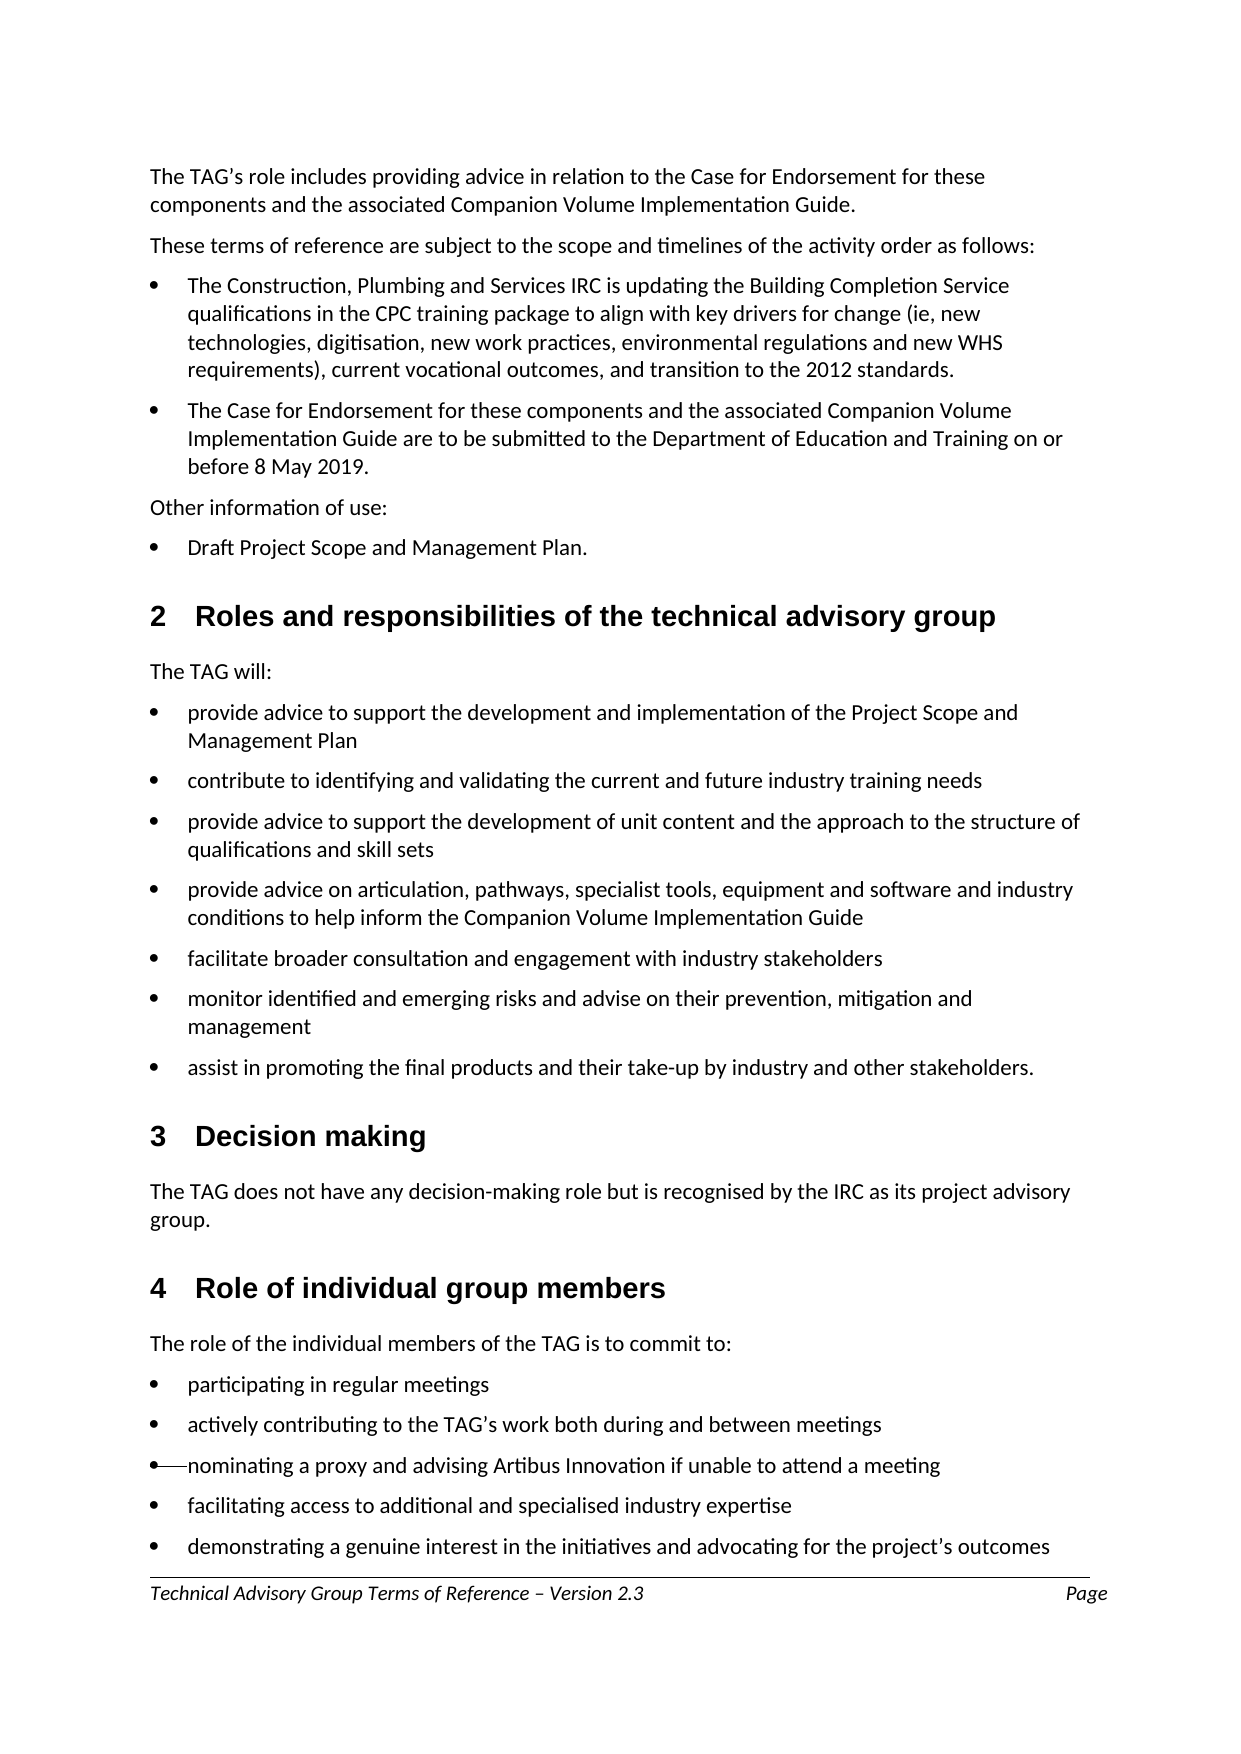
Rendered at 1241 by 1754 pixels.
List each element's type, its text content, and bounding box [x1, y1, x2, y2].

list contribute to identifying and validating the current and future industry training needs [150, 766, 1090, 794]
list demonstrating a genuine interest in the initiatives and advocating for the project’s outcomes [150, 1532, 1090, 1560]
text These terms of reference are subject to the scope and timelines of the activity order as follows: [150, 231, 1090, 259]
list provide advice to support the development and implementation of the Project Scope and Management Plan [150, 698, 1090, 754]
text The TAG does not have any decision-making role but is recognised by the IRC as its project advisory group. [150, 1177, 1090, 1233]
list The Construction, Plumbing and Services IRC is updating the Building Completion Service qualifications in the CPC training package to align with key drivers for change (ie, new technologies, digitisation, new work practices, environmental regulations and new WHS requirements), current vocational outcomes, and transition to the 2012 standards. [150, 272, 1090, 384]
text The TAG will: [150, 657, 1090, 685]
list facilitate broader consultation and engagement with industry stakeholders [150, 944, 1090, 972]
list Draft Project Scope and Management Plan. [150, 533, 1090, 561]
list The Case for Endorsement for these components and the associated Companion Volume Implementation Guide are to be submitted to the Department of Education and Training on or before 8 May 2019. [150, 396, 1090, 480]
text The role of the individual members of the TAG is to commit to: [150, 1329, 1090, 1357]
list facilitating access to additional and specialised industry expertise [150, 1491, 1090, 1519]
subtitle Roles and responsibilities of the technical advisory group [150, 599, 1090, 632]
list participating in regular meetings [150, 1370, 1090, 1398]
list actively contributing to the TAG’s work both during and between meetings [150, 1410, 1090, 1438]
text Other information of use: [150, 493, 1090, 521]
text The TAG’s role includes providing advice in relation to the Case for Endorsement for these components and the associated Companion Volume Implementation Guide. [150, 162, 1090, 218]
subtitle Decision making [150, 1118, 1090, 1152]
list monitor identified and emerging risks and advise on their prevention, mitigation and management [150, 984, 1090, 1041]
list provide advice on articulation, pathways, specialist tools, equipment and software and industry conditions to help inform the Companion Volume Implementation Guide [150, 875, 1090, 931]
subtitle Role of individual group members [150, 1271, 1090, 1304]
list provide advice to support the development of unit content and the approach to the structure of qualifications and skill sets [150, 807, 1090, 863]
list nominating a proxy and advising Artibus Innovation if unable to attend a meeting [150, 1451, 1090, 1479]
list assist in promoting the final products and their take-up by industry and other stakeholders. [150, 1053, 1090, 1081]
